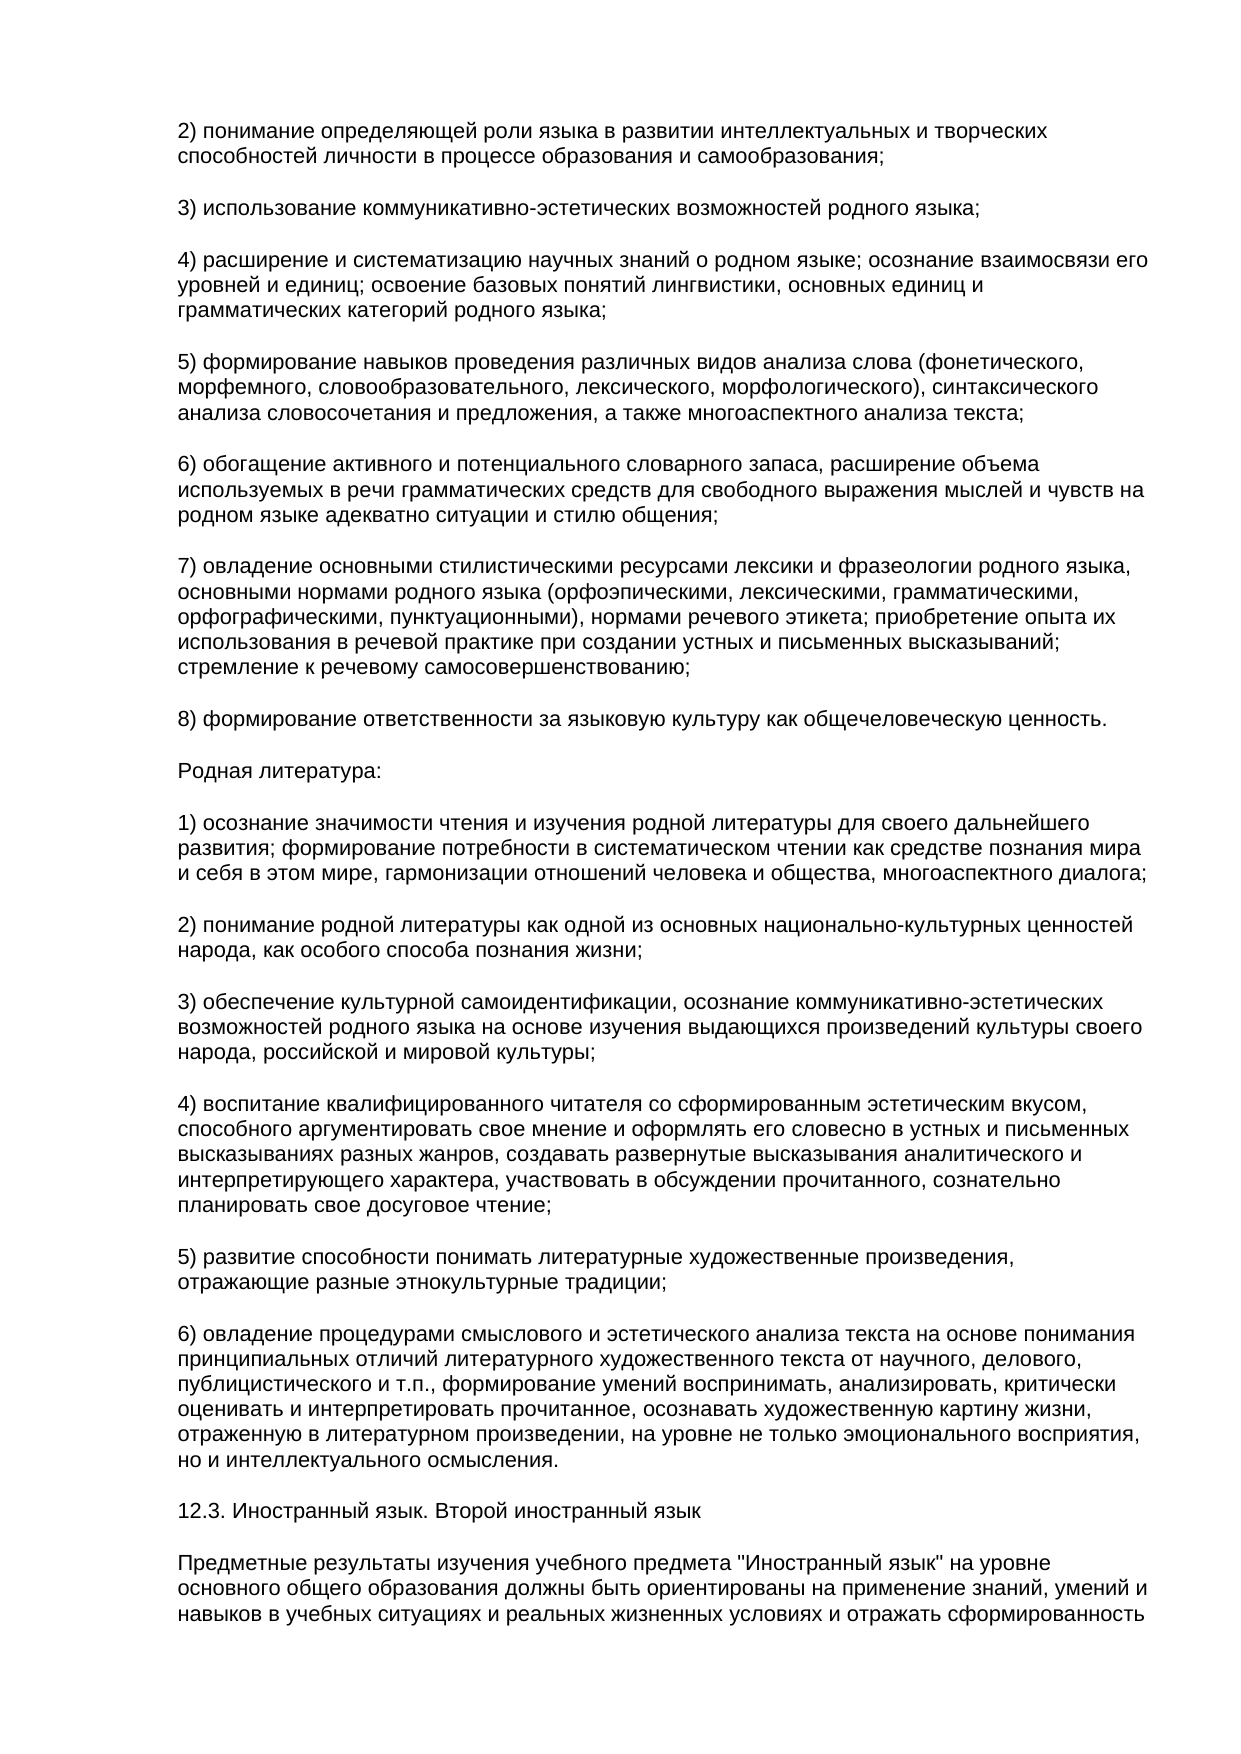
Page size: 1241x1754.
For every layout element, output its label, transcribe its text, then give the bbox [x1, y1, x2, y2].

text 6) обогащение активного и потенциального словарного запаса, расширение объема используемых в речи грамматических средств для свободного выражения мыслей и чувств на родном языке адекватно ситуации и стилю общения; [177, 451, 1152, 527]
text 8) формирование ответственности за языковую культуру как общечеловеческую ценность. [177, 706, 1152, 731]
text 12.3. Иностранный язык. Второй иностранный язык [177, 1498, 1152, 1523]
text 2) понимание определяющей роли языка в развитии интеллектуальных и творческих способностей личности в процессе образования и самообразования; [177, 118, 1152, 168]
text 4) расширение и систематизацию научных знаний о родном языке; осознание взаимосвязи его уровней и единиц; освоение базовых понятий лингвистики, основных единиц и грамматических категорий родного языка; [177, 247, 1152, 322]
text 1) осознание значимости чтения и изучения родной литературы для своего дальнейшего развития; формирование потребности в систематическом чтении как средстве познания мира и себя в этом мире, гармонизации отношений человека и общества, многоаспектного диалога; [177, 809, 1152, 885]
text 4) воспитание квалифицированного читателя со сформированным эстетическим вкусом, способного аргументировать свое мнение и оформлять его словесно в устных и письменных высказываниях разных жанров, создавать развернутые высказывания аналитического и интерпретирующего характера, участвовать в обсуждении прочитанного, сознательно планировать свое досуговое чтение; [177, 1091, 1152, 1217]
text 3) обеспечение культурной самоидентификации, осознание коммуникативно-эстетических возможностей родного языка на основе изучения выдающихся произведений культуры своего народа, российской и мировой культуры; [177, 989, 1152, 1064]
text 2) понимание родной литературы как одной из основных национально-культурных ценностей народа, как особого способа познания жизни; [177, 912, 1152, 962]
text 5) формирование навыков проведения различных видов анализа слова (фонетического, морфемного, словообразовательного, лексического, морфологического), синтаксического анализа словосочетания и предложения, а также многоаспектного анализа текста; [177, 349, 1152, 425]
text 7) овладение основными стилистическими ресурсами лексики и фразеологии родного языка, основными нормами родного языка (орфоэпическими, лексическими, грамматическими, орфографическими, пунктуационными), нормами речевого этикета; приобретение опыта их использования в речевой практике при создании устных и письменных высказываний; стремление к речевому самосовершенствованию; [177, 553, 1152, 679]
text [177, 1550, 1152, 1626]
text 5) развитие способности понимать литературные художественные произведения, отражающие разные этнокультурные традиции; [177, 1243, 1152, 1294]
text 6) овладение процедурами смыслового и эстетического анализа текста на основе понимания принципиальных отличий литературного художественного текста от научного, делового, публицистического и т.п., формирование умений воспринимать, анализировать, критически оценивать и интерпретировать прочитанное, осознавать художественную картину жизни, отраженную в литературном произведении, на уровне не только эмоционального восприятия, но и интеллектуального осмысления. [177, 1321, 1152, 1472]
text Родная литература: [177, 758, 1152, 783]
text 3) использование коммуникативно-эстетических возможностей родного языка; [177, 195, 1152, 220]
